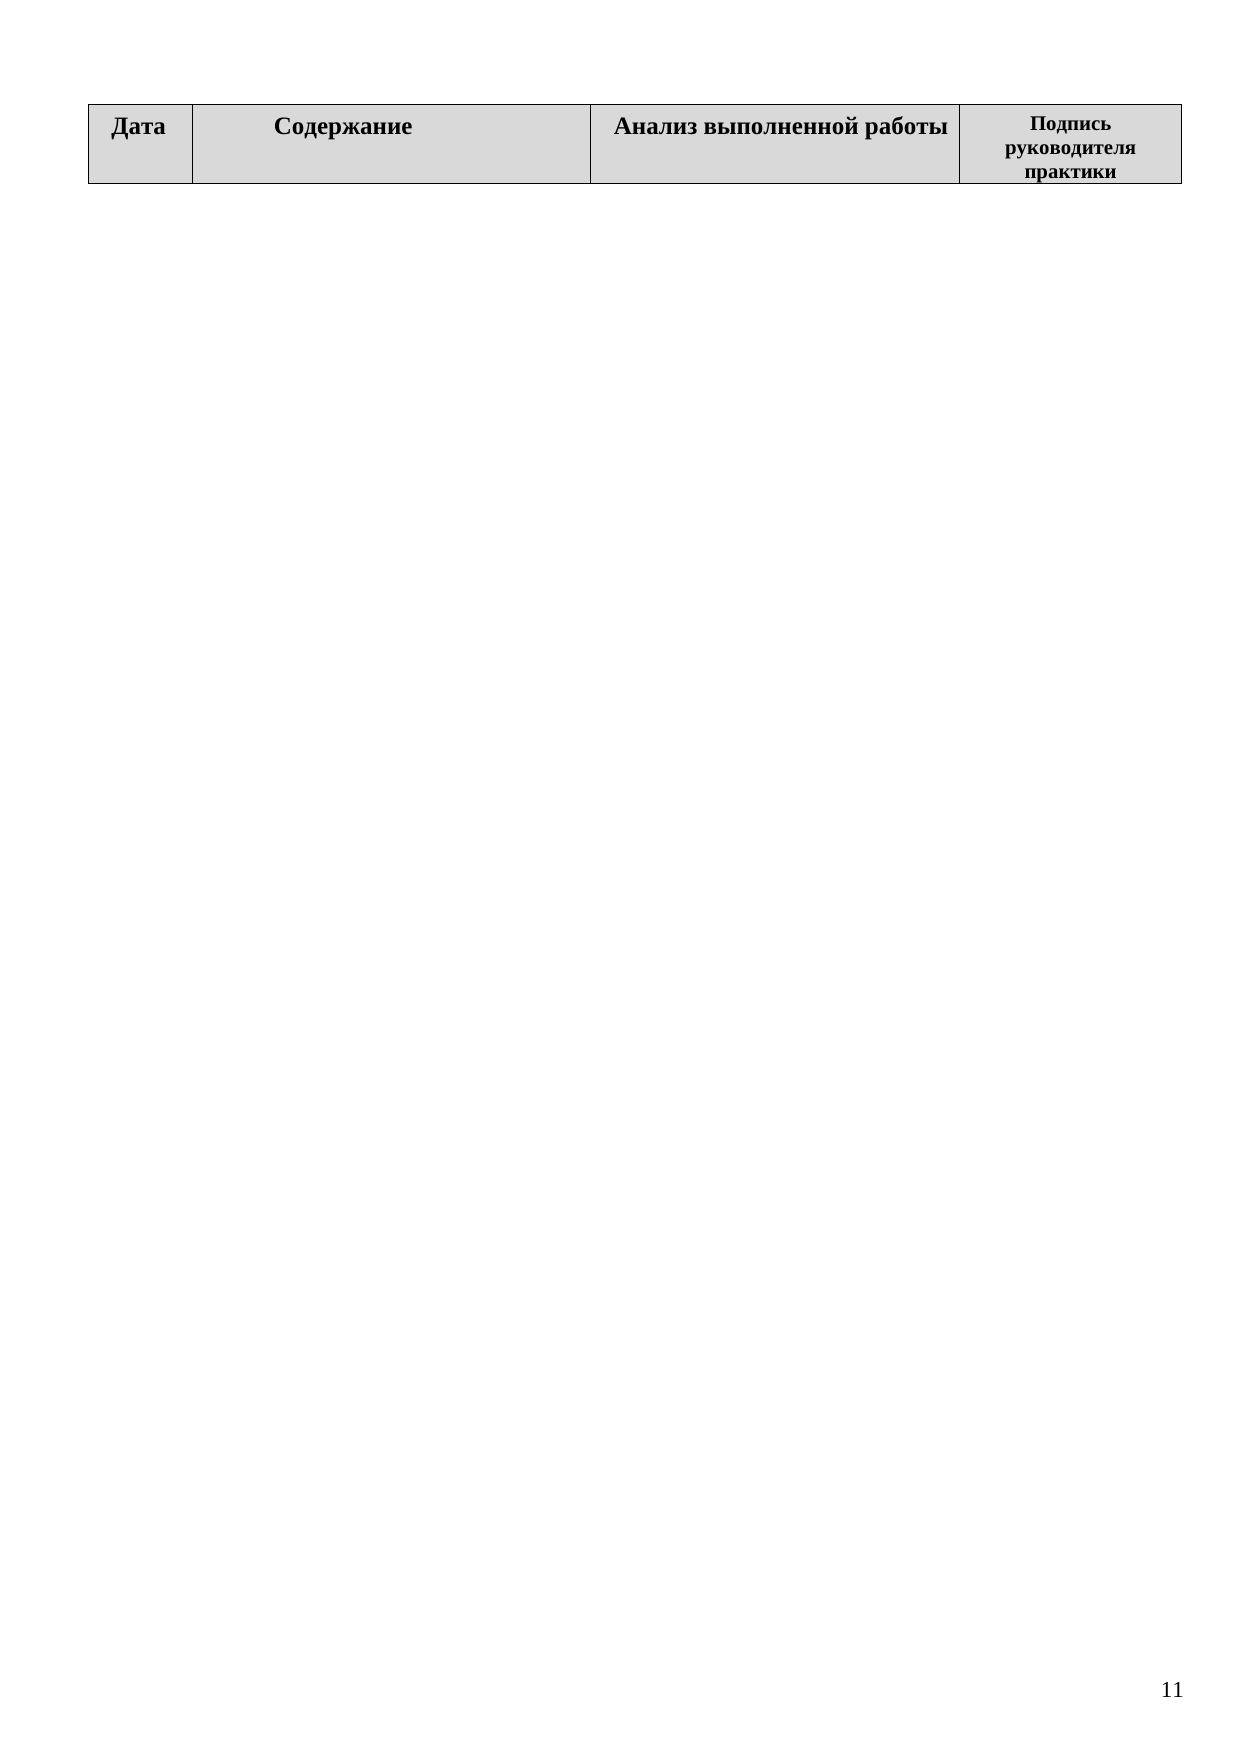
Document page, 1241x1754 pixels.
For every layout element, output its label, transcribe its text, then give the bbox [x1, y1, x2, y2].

table_header Содержание [193, 105, 590, 183]
table_header Дата [89, 105, 192, 183]
table_header Подпись руководителя практики [960, 105, 1181, 183]
table_header Анализ выполненной работы [591, 105, 959, 183]
